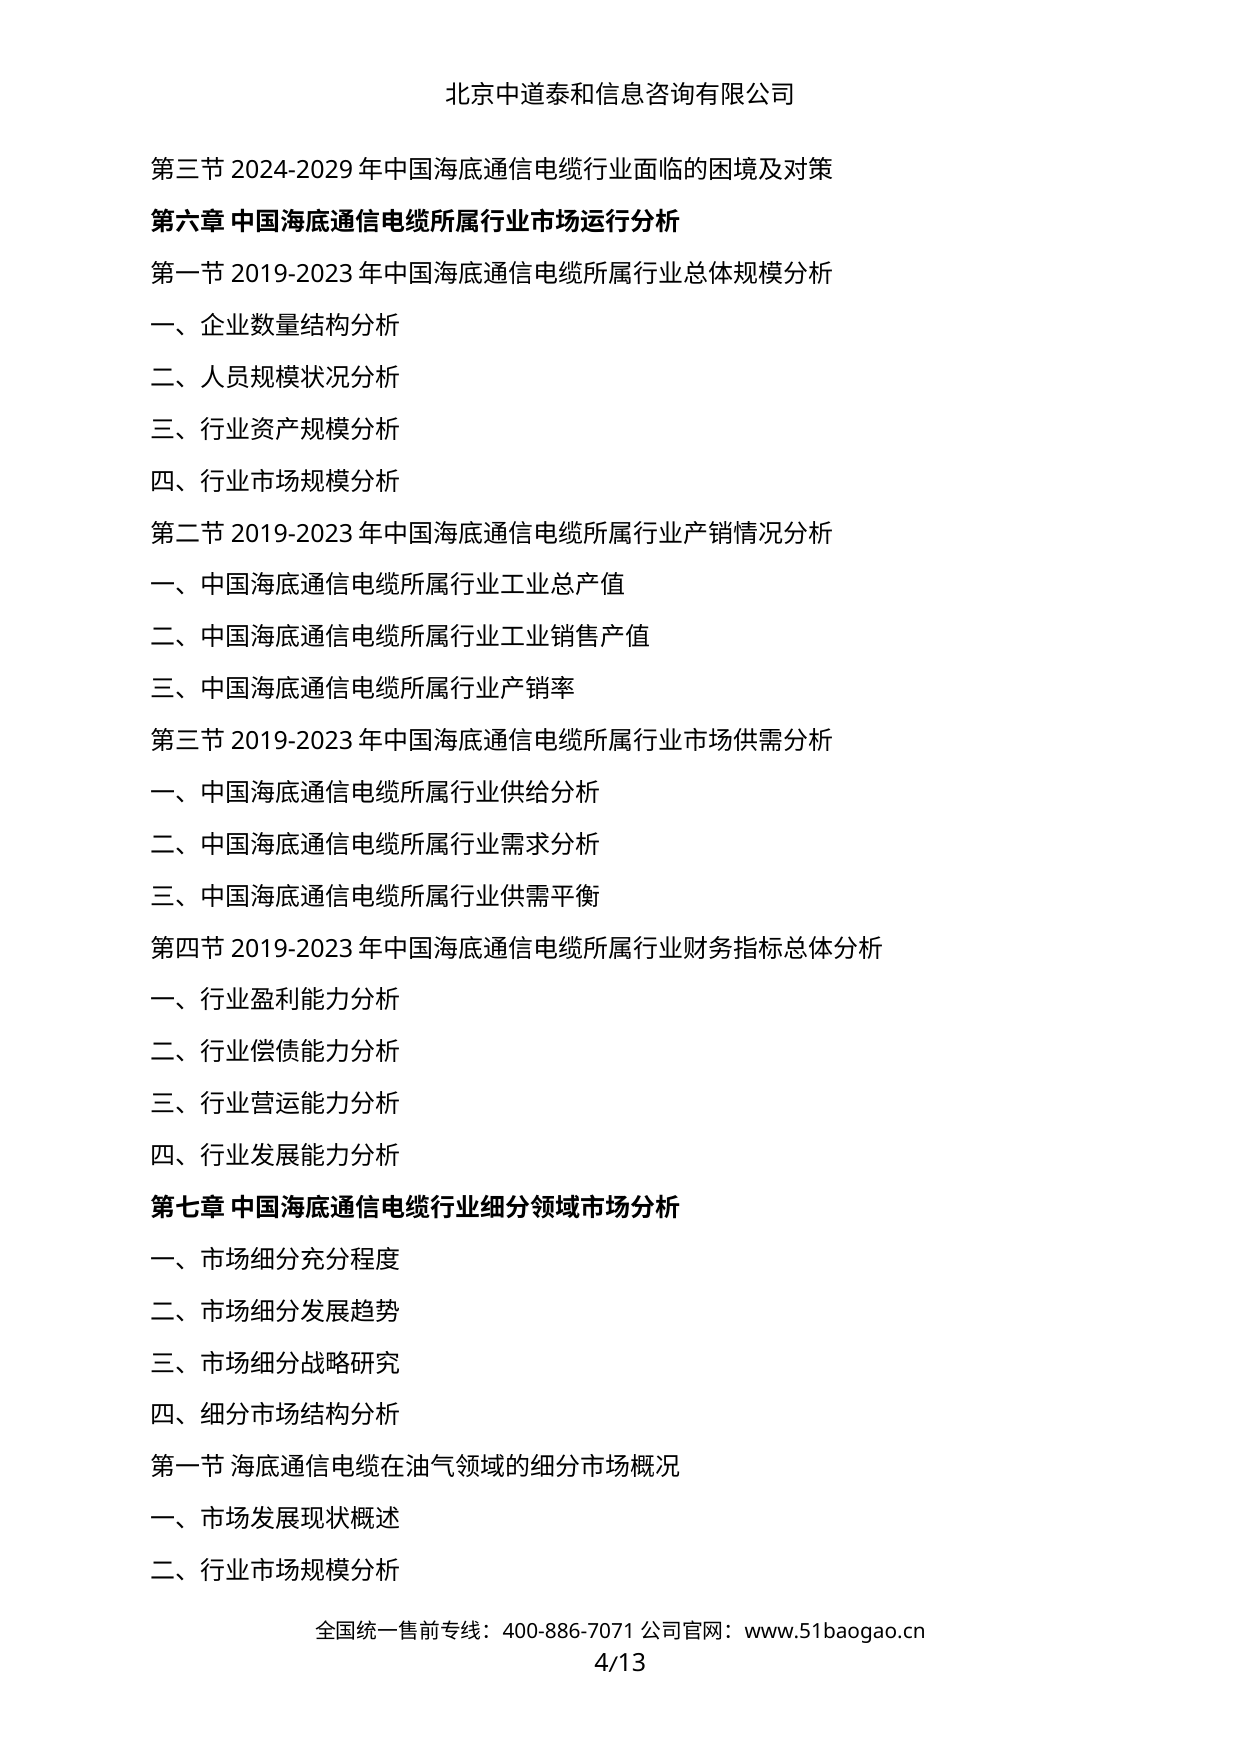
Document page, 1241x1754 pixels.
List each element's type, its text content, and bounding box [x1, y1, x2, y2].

text 二、市场细分发展趋势 [150, 1291, 1090, 1327]
text 一、市场细分充分程度 [150, 1239, 1090, 1276]
text 第二节 2019-2023年中国海底通信电缆所属行业产销情况分析 [150, 513, 1090, 549]
text 第六章 中国海底通信电缆所属行业市场运行分析 [150, 202, 1090, 238]
text 三、市场细分战略研究 [150, 1343, 1090, 1379]
text 二、人员规模状况分析 [150, 357, 1090, 394]
text 四、行业发展能力分析 [150, 1136, 1090, 1172]
text 二、行业偿债能力分析 [150, 1032, 1090, 1068]
text 二、中国海底通信电缆所属行业需求分析 [150, 824, 1090, 861]
text 一、市场发展现状概述 [150, 1499, 1090, 1535]
text 一、行业盈利能力分析 [150, 980, 1090, 1016]
text 二、行业市场规模分析 [150, 1551, 1090, 1587]
text 二、中国海底通信电缆所属行业工业销售产值 [150, 617, 1090, 653]
text 四、细分市场结构分析 [150, 1395, 1090, 1431]
text 三、行业营运能力分析 [150, 1084, 1090, 1120]
text 一、企业数量结构分析 [150, 306, 1090, 342]
text 第七章 中国海底通信电缆行业细分领域市场分析 [150, 1187, 1090, 1224]
text 三、中国海底通信电缆所属行业产销率 [150, 669, 1090, 705]
text 第三节 2024-2029年中国海底通信电缆行业面临的困境及对策 [150, 150, 1090, 186]
text 第一节 海底通信电缆在油气领域的细分市场概况 [150, 1447, 1090, 1483]
text 四、行业市场规模分析 [150, 461, 1090, 497]
text 三、中国海底通信电缆所属行业供需平衡 [150, 876, 1090, 912]
text 一、中国海底通信电缆所属行业供给分析 [150, 772, 1090, 809]
text 第三节 2019-2023年中国海底通信电缆所属行业市场供需分析 [150, 721, 1090, 757]
text 第四节 2019-2023年中国海底通信电缆所属行业财务指标总体分析 [150, 928, 1090, 964]
text 第一节 2019-2023年中国海底通信电缆所属行业总体规模分析 [150, 254, 1090, 290]
text 一、中国海底通信电缆所属行业工业总产值 [150, 565, 1090, 601]
text 三、行业资产规模分析 [150, 409, 1090, 446]
